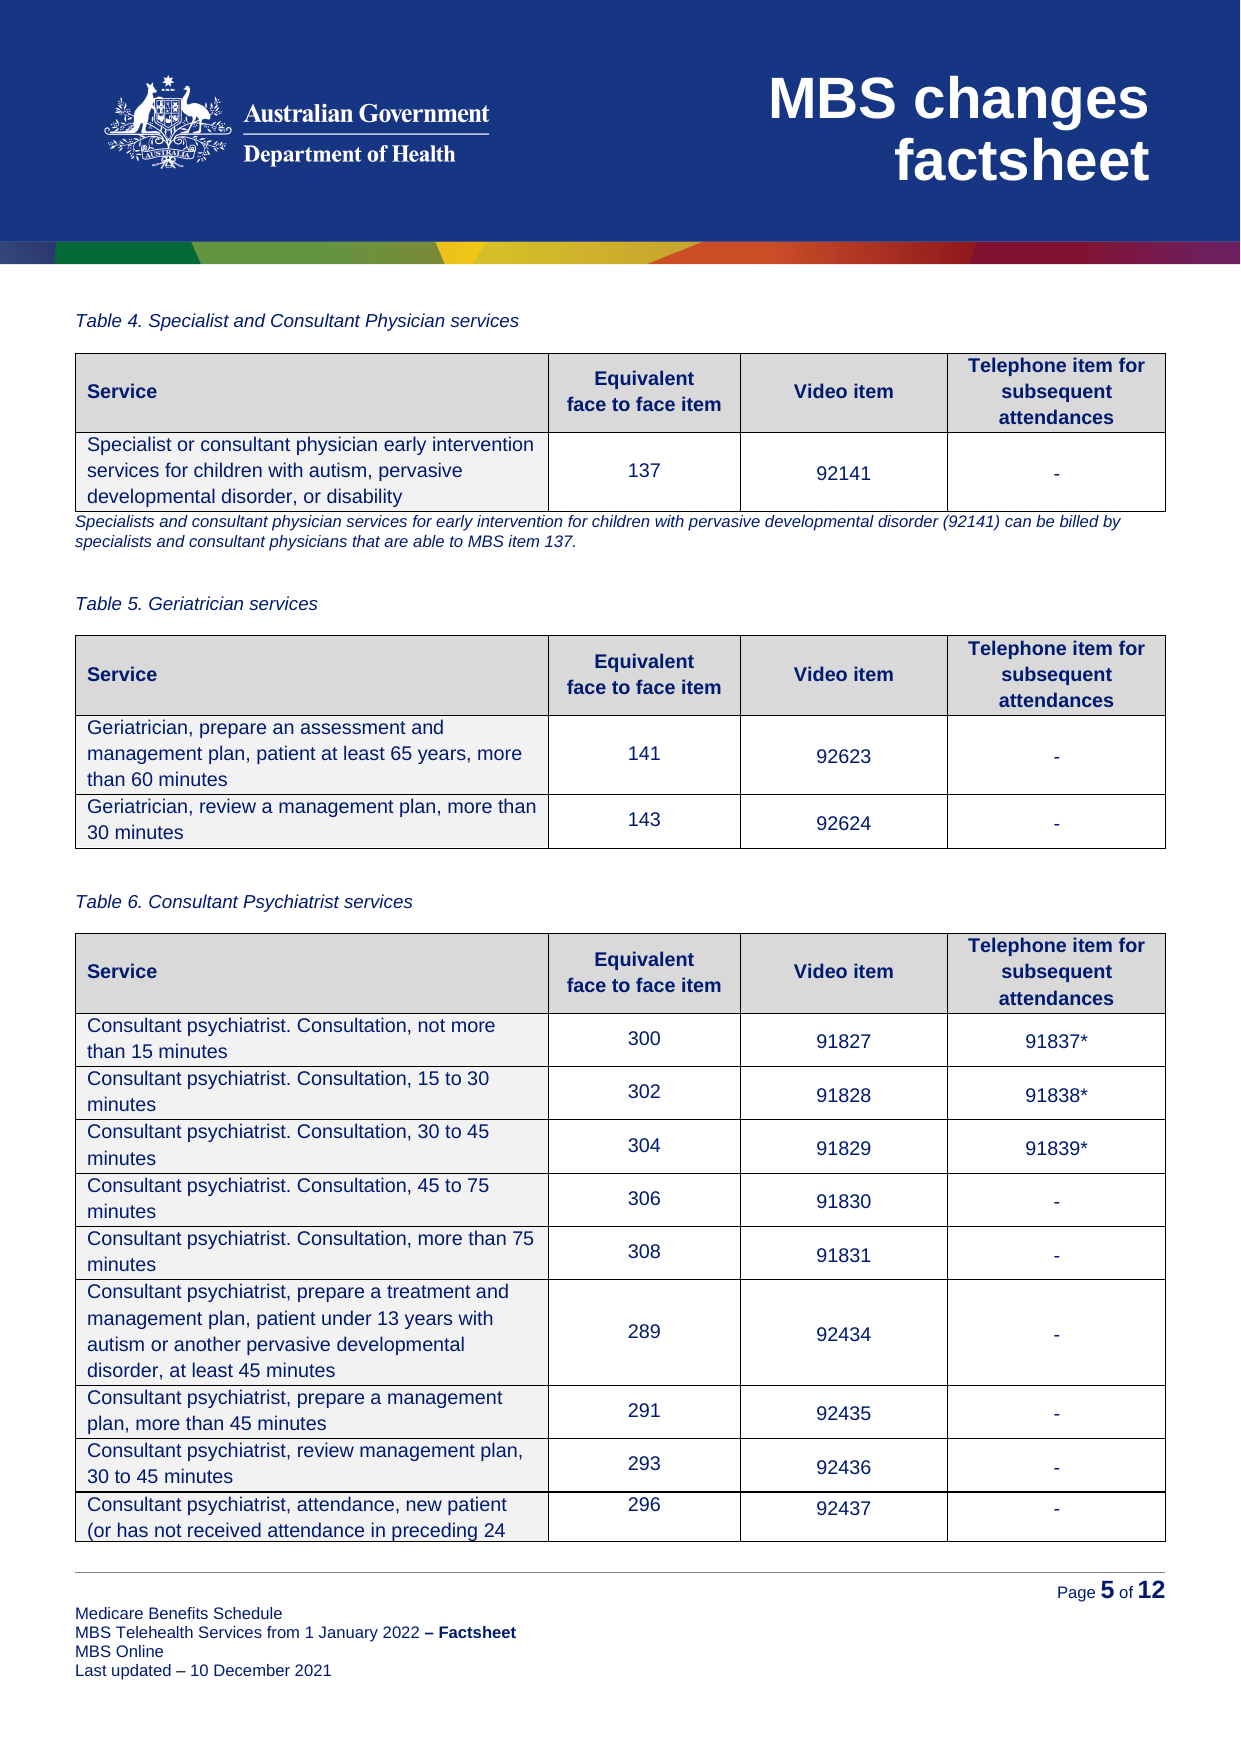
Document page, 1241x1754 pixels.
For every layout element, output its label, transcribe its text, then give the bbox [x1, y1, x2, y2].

table_cell 92436 [741, 1439, 947, 1491]
table_cell Consultant psychiatrist, prepare a treatment and management plan, patient under 13 years with autism or another pervasive developmental disorder, at least 45 minutes [76, 1280, 548, 1385]
table_cell 91830 [741, 1174, 947, 1226]
table_cell 91837* [948, 1014, 1165, 1066]
table_cell 92434 [741, 1280, 947, 1385]
table_cell - [948, 1227, 1165, 1279]
table_cell - [948, 1386, 1165, 1438]
table_cell 92437 [741, 1493, 947, 1541]
table_cell Geriatrician, prepare an assessment and management plan, patient at least 65 years, more than 60 minutes [76, 716, 548, 794]
table_cell 92624 [741, 795, 947, 847]
table_cell 92141 [741, 433, 947, 511]
table_header Telephone item for subsequent attendances [948, 354, 1165, 432]
table_cell 92435 [741, 1386, 947, 1438]
table_cell Consultant psychiatrist. Consultation, more than 75 minutes [76, 1227, 548, 1279]
table_header Telephone item for subsequent attendances [948, 934, 1165, 1013]
table_header Service [76, 636, 548, 715]
table_cell 91838* [948, 1067, 1165, 1119]
table_cell Consultant psychiatrist. Consultation, 15 to 30 minutes [76, 1067, 548, 1119]
table_cell 300 [549, 1014, 740, 1066]
table_cell 289 [549, 1280, 740, 1385]
text Specialists and consultant physician services for early intervention for children with pervasive developmental disorder (92141) can be billed by specialists and consultant physicians that are able to MBS item 137. [75, 512, 1165, 551]
table_cell 91831 [741, 1227, 947, 1279]
table_cell 306 [549, 1174, 740, 1226]
table_cell - [948, 795, 1165, 847]
table_cell - [948, 1174, 1165, 1226]
table_cell Specialist or consultant physician early intervention services for children with autism, pervasive developmental disorder, or disability [76, 433, 548, 511]
table_header Equivalent face to face item [549, 636, 740, 715]
table_cell Consultant psychiatrist, prepare a management plan, more than 45 minutes [76, 1386, 548, 1438]
table_header Video item [741, 636, 947, 715]
table_cell 304 [549, 1120, 740, 1173]
table_cell Consultant psychiatrist. Consultation, 45 to 75 minutes [76, 1174, 548, 1226]
table_cell Consultant psychiatrist. Consultation, 30 to 45 minutes [76, 1120, 548, 1173]
table_header Equivalent face to face item [549, 354, 740, 432]
table_header Equivalent face to face item [549, 934, 740, 1013]
table_cell 143 [549, 795, 740, 847]
table_header Telephone item for subsequent attendances [948, 636, 1165, 715]
table_cell 137 [549, 433, 740, 511]
table_cell 91828 [741, 1067, 947, 1119]
table_cell 92623 [741, 716, 947, 794]
table_cell - [948, 433, 1165, 511]
table_cell 91839* [948, 1120, 1165, 1173]
picture [0, 0, 1241, 265]
table_cell - [948, 1439, 1165, 1491]
table_cell 296 [549, 1493, 740, 1541]
table_cell 302 [549, 1067, 740, 1119]
table_cell 291 [549, 1386, 740, 1438]
table_cell - [948, 1280, 1165, 1385]
table_cell - [948, 716, 1165, 794]
table_cell 91829 [741, 1120, 947, 1173]
table_cell Consultant psychiatrist, attendance, new patient (or has not received attendance in preceding 24 mths), more than 45 minutes [76, 1493, 548, 1541]
table_header Video item [741, 934, 947, 1013]
table_cell - [948, 1493, 1165, 1541]
table_cell 293 [549, 1439, 740, 1491]
table_cell 141 [549, 716, 740, 794]
table_header Video item [741, 354, 947, 432]
table_cell Consultant psychiatrist, review management plan, 30 to 45 minutes [76, 1439, 548, 1491]
table_cell 91827 [741, 1014, 947, 1066]
table_header Service [76, 354, 548, 432]
table_cell Consultant psychiatrist. Consultation, not more than 15 minutes [76, 1014, 548, 1066]
table_cell 308 [549, 1227, 740, 1279]
table_header Service [76, 934, 548, 1013]
table_cell Geriatrician, review a management plan, more than 30 minutes [76, 795, 548, 847]
